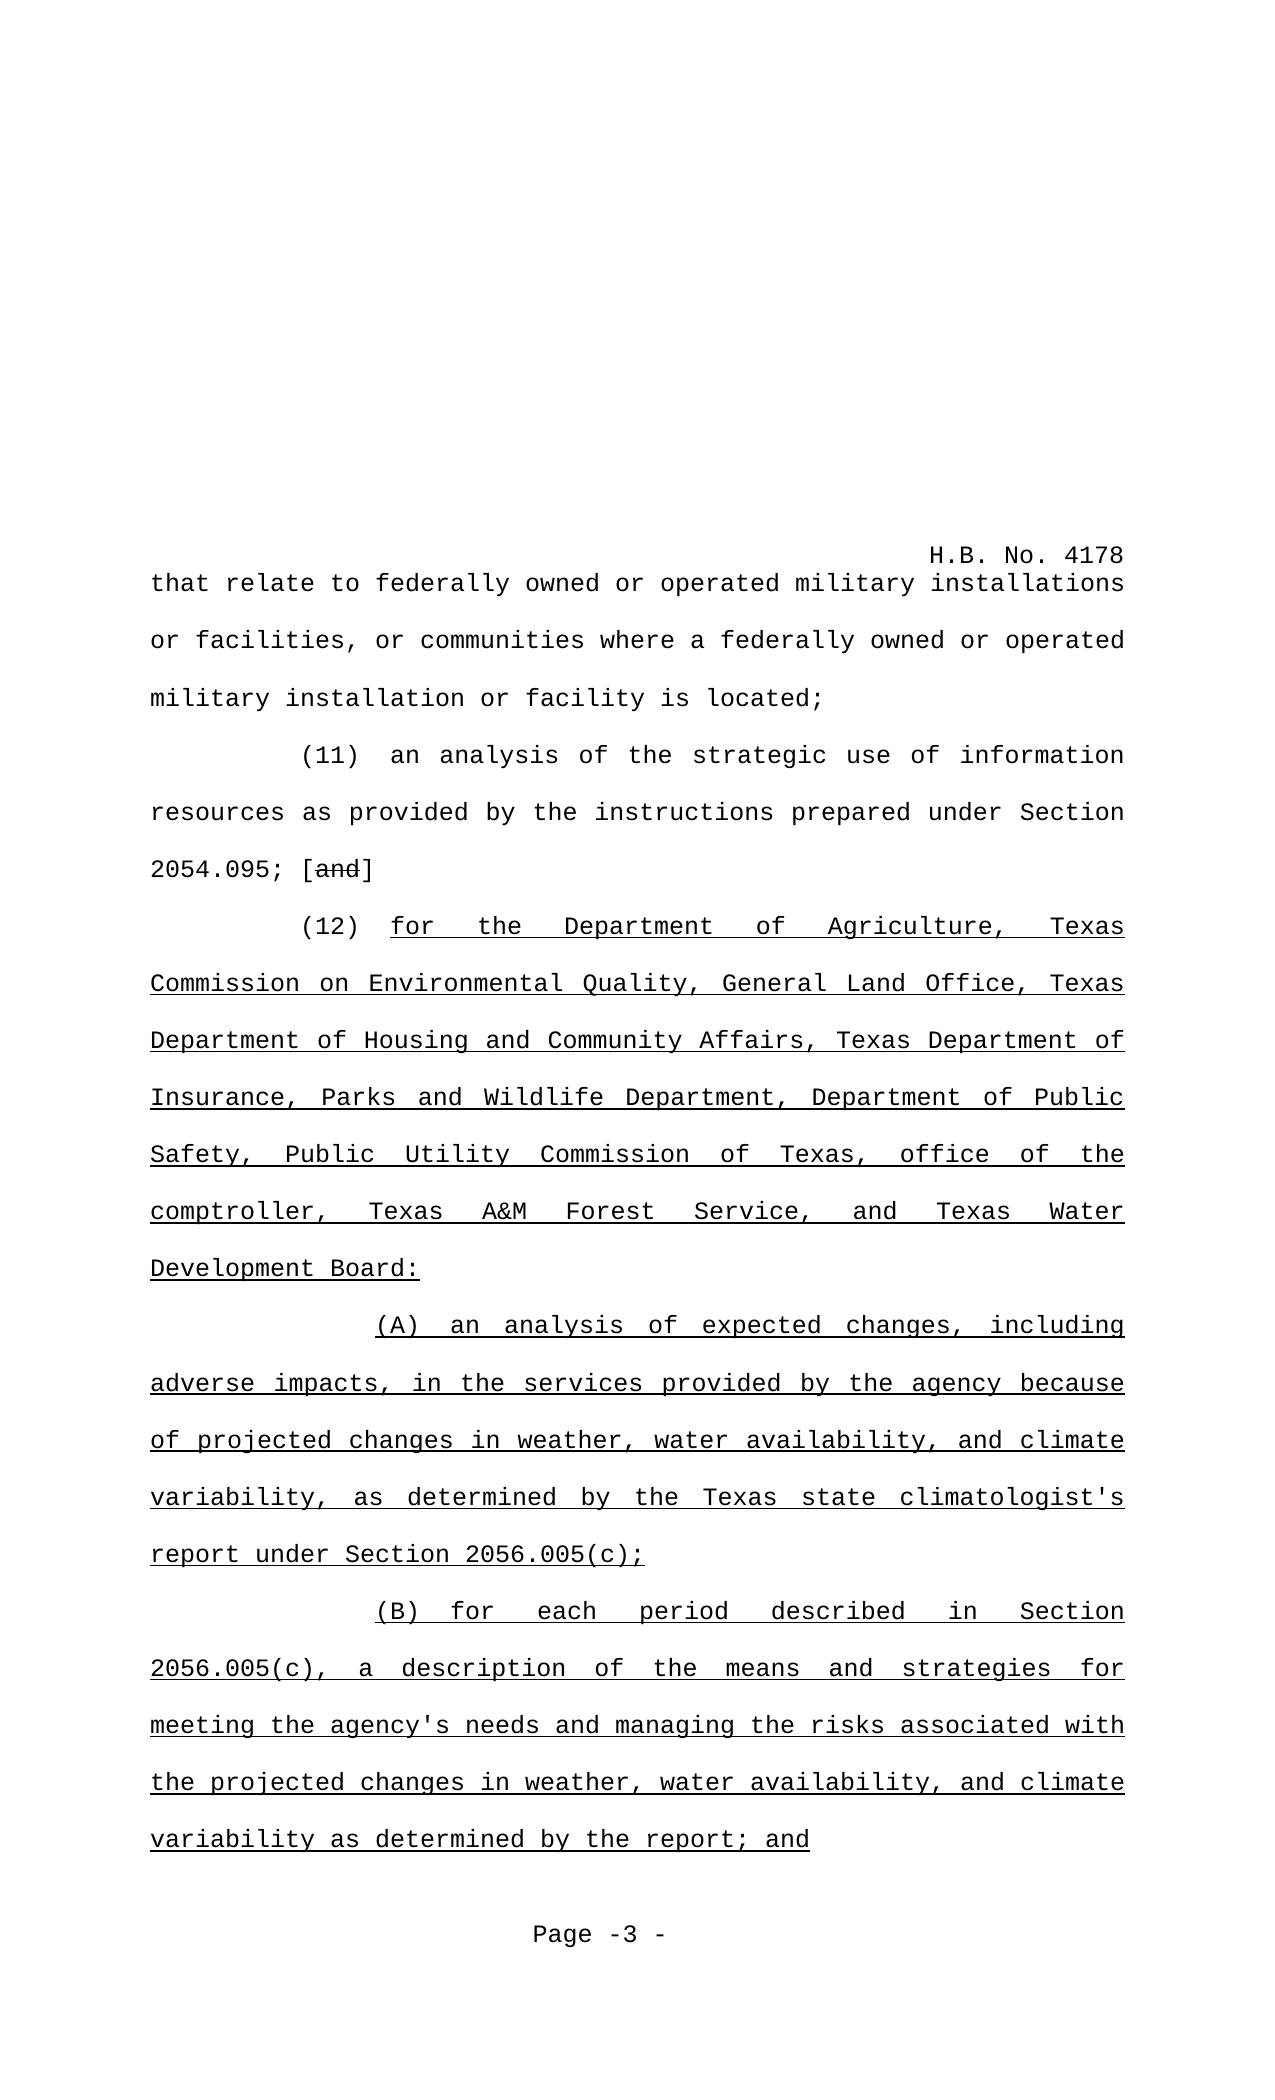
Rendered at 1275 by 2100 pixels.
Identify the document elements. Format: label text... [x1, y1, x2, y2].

text (A) an analysis of expected changes, including adverse impacts, in the services provided by the agency because of projected changes in weather, water availability, and climate variability, as determined by the Texas state climatologist's report under Section 2056.005(c); [150, 1509, 1125, 1570]
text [150, 571, 1125, 713]
text (B) for each period described in Section 2056.005(c), a description of the means and strategies for meeting the agency's needs and managing the risks associated with the projected changes in weather, water availability, and climate variability as determined by the report; and [150, 1795, 1125, 1855]
text (B) for each period described in Section 2056.005(c), a description of the means and strategies for meeting the agency's needs and managing the risks associated with the projected changes in weather, water availability, and climate variability as determined by the report; and [150, 1680, 1125, 1736]
text (12) for the Department of Agriculture, Texas Commission on Environmental Quality, General Land Office, Texas Department of Housing and Community Affairs, Texas Department of Insurance, Parks and Wildlife Department, Department of Public Safety, Public Utility Commission of Texas, office of the comptroller, Texas A&M Forest Service, and Texas Water Development Board: [150, 1224, 1125, 1284]
text (A) an analysis of expected changes, including adverse impacts, in the services provided by the agency because of projected changes in weather, water availability, and climate variability, as determined by the Texas state climatologist's report under Section 2056.005(c); [150, 1395, 1125, 1450]
text (A) an analysis of expected changes, including adverse impacts, in the services provided by the agency because of projected changes in weather, water availability, and climate variability, as determined by the Texas state climatologist's report under Section 2056.005(c); [150, 1452, 1125, 1508]
text (11) an analysis of the strategic use of information resources as provided by the instructions prepared under Section 2054.095; [and] [150, 742, 1125, 885]
text (A) an analysis of expected changes, including adverse impacts, in the services provided by the agency because of projected changes in weather, water availability, and climate variability, as determined by the Texas state climatologist's report under Section 2056.005(c); [150, 1313, 1125, 1393]
text (12) for the Department of Agriculture, Texas Commission on Environmental Quality, General Land Office, Texas Department of Housing and Community Affairs, Texas Department of Insurance, Parks and Wildlife Department, Department of Public Safety, Public Utility Commission of Texas, office of the comptroller, Texas A&M Forest Service, and Texas Water Development Board: [150, 1167, 1125, 1222]
text (12) for the Department of Agriculture, Texas Commission on Environmental Quality, General Land Office, Texas Department of Housing and Community Affairs, Texas Department of Insurance, Parks and Wildlife Department, Department of Public Safety, Public Utility Commission of Texas, office of the comptroller, Texas A&M Forest Service, and Texas Water Development Board: [150, 1052, 1125, 1108]
text (12) for the Department of Agriculture, Texas Commission on Environmental Quality, General Land Office, Texas Department of Housing and Community Affairs, Texas Department of Insurance, Parks and Wildlife Department, Department of Public Safety, Public Utility Commission of Texas, office of the comptroller, Texas A&M Forest Service, and Texas Water Development Board: [150, 1110, 1125, 1165]
text (12) for the Department of Agriculture, Texas Commission on Environmental Quality, General Land Office, Texas Department of Housing and Community Affairs, Texas Department of Insurance, Parks and Wildlife Department, Department of Public Safety, Public Utility Commission of Texas, office of the comptroller, Texas A&M Forest Service, and Texas Water Development Board: [150, 913, 1125, 994]
text (B) for each period described in Section 2056.005(c), a description of the means and strategies for meeting the agency's needs and managing the risks associated with the projected changes in weather, water availability, and climate variability as determined by the report; and [150, 1737, 1125, 1793]
text (B) for each period described in Section 2056.005(c), a description of the means and strategies for meeting the agency's needs and managing the risks associated with the projected changes in weather, water availability, and climate variability as determined by the report; and [150, 1598, 1125, 1679]
text (12) for the Department of Agriculture, Texas Commission on Environmental Quality, General Land Office, Texas Department of Housing and Community Affairs, Texas Department of Insurance, Parks and Wildlife Department, Department of Public Safety, Public Utility Commission of Texas, office of the comptroller, Texas A&M Forest Service, and Texas Water Development Board: [150, 995, 1125, 1051]
